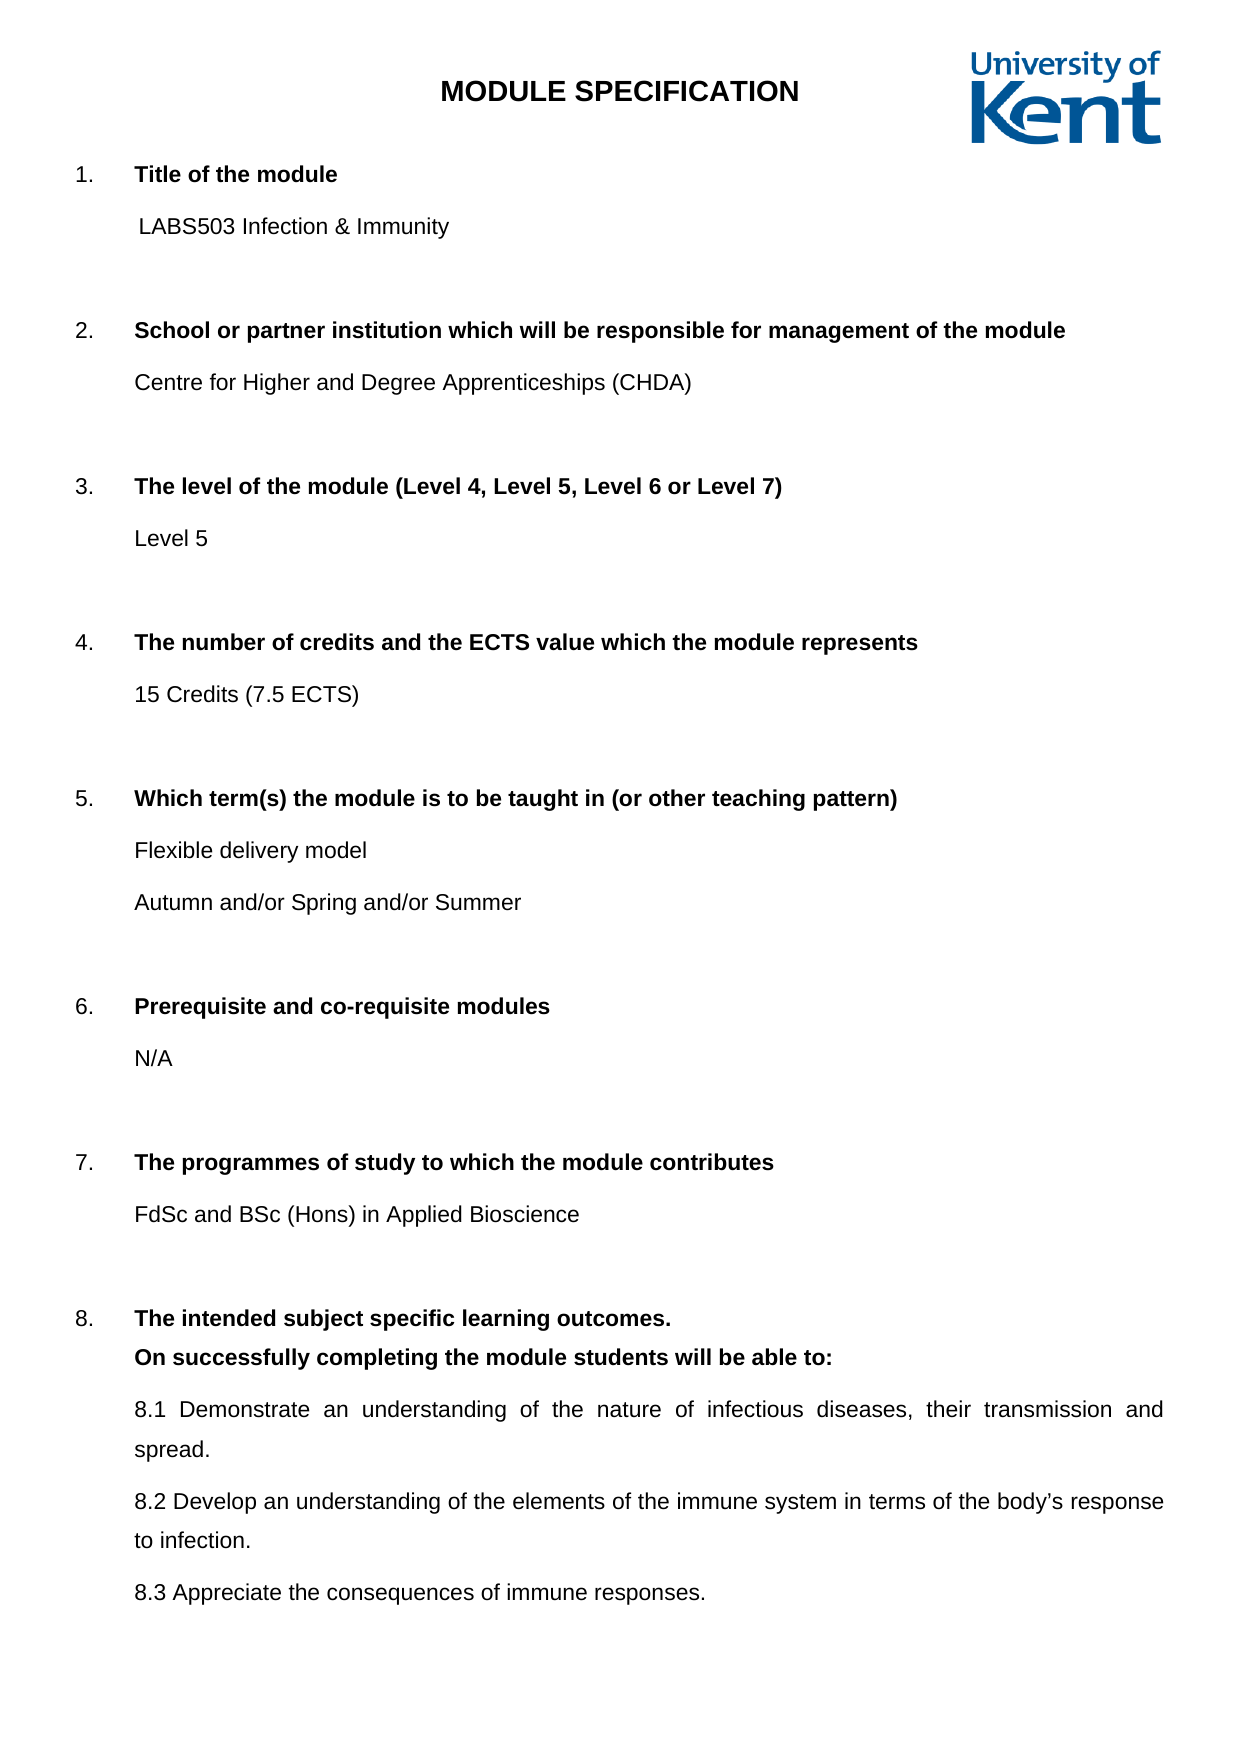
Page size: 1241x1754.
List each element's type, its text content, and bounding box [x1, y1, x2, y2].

list The intended subject specific learning outcomes. On successfully completing the module students will be able to: [75, 1305, 1138, 1371]
text 8.2 Develop an understanding of the elements of the immune system in terms of the body’s response to infection. [134, 1488, 1165, 1553]
list Title of the module [75, 161, 1138, 188]
list The number of credits and the ECTS value which the module represents [75, 629, 1138, 655]
text LABS503 Infection & Immunity [119, 213, 1165, 239]
text Flexible delivery model [134, 837, 1138, 863]
text 8.1 Demonstrate an understanding of the nature of infectious diseases, their transmission and spread. [134, 1396, 1165, 1462]
text 8.3 Appreciate the consequences of immune responses. [134, 1579, 1165, 1606]
text Level 5 [134, 525, 1138, 551]
list The level of the module (Level 4, Level 5, Level 6 or Level 7) [75, 473, 1138, 499]
list The programmes of study to which the module contributes [75, 1149, 1138, 1175]
text Centre for Higher and Degree Apprenticeships (CHDA) [119, 369, 1165, 396]
list School or partner institution which will be responsible for management of the module [75, 317, 1138, 343]
list Prerequisite and co-requisite modules [75, 993, 1138, 1019]
text Autumn and/or Spring and/or Summer [134, 889, 1138, 915]
list Which term(s) the module is to be taught in (or other teaching pattern) [75, 785, 1138, 811]
text 15 Credits (7.5 ECTS) [134, 681, 1138, 707]
text N/A [134, 1045, 1165, 1071]
list FdSc and BSc (Hons) in Applied Bioscience [134, 1201, 1165, 1227]
picture [970, 48, 1163, 145]
